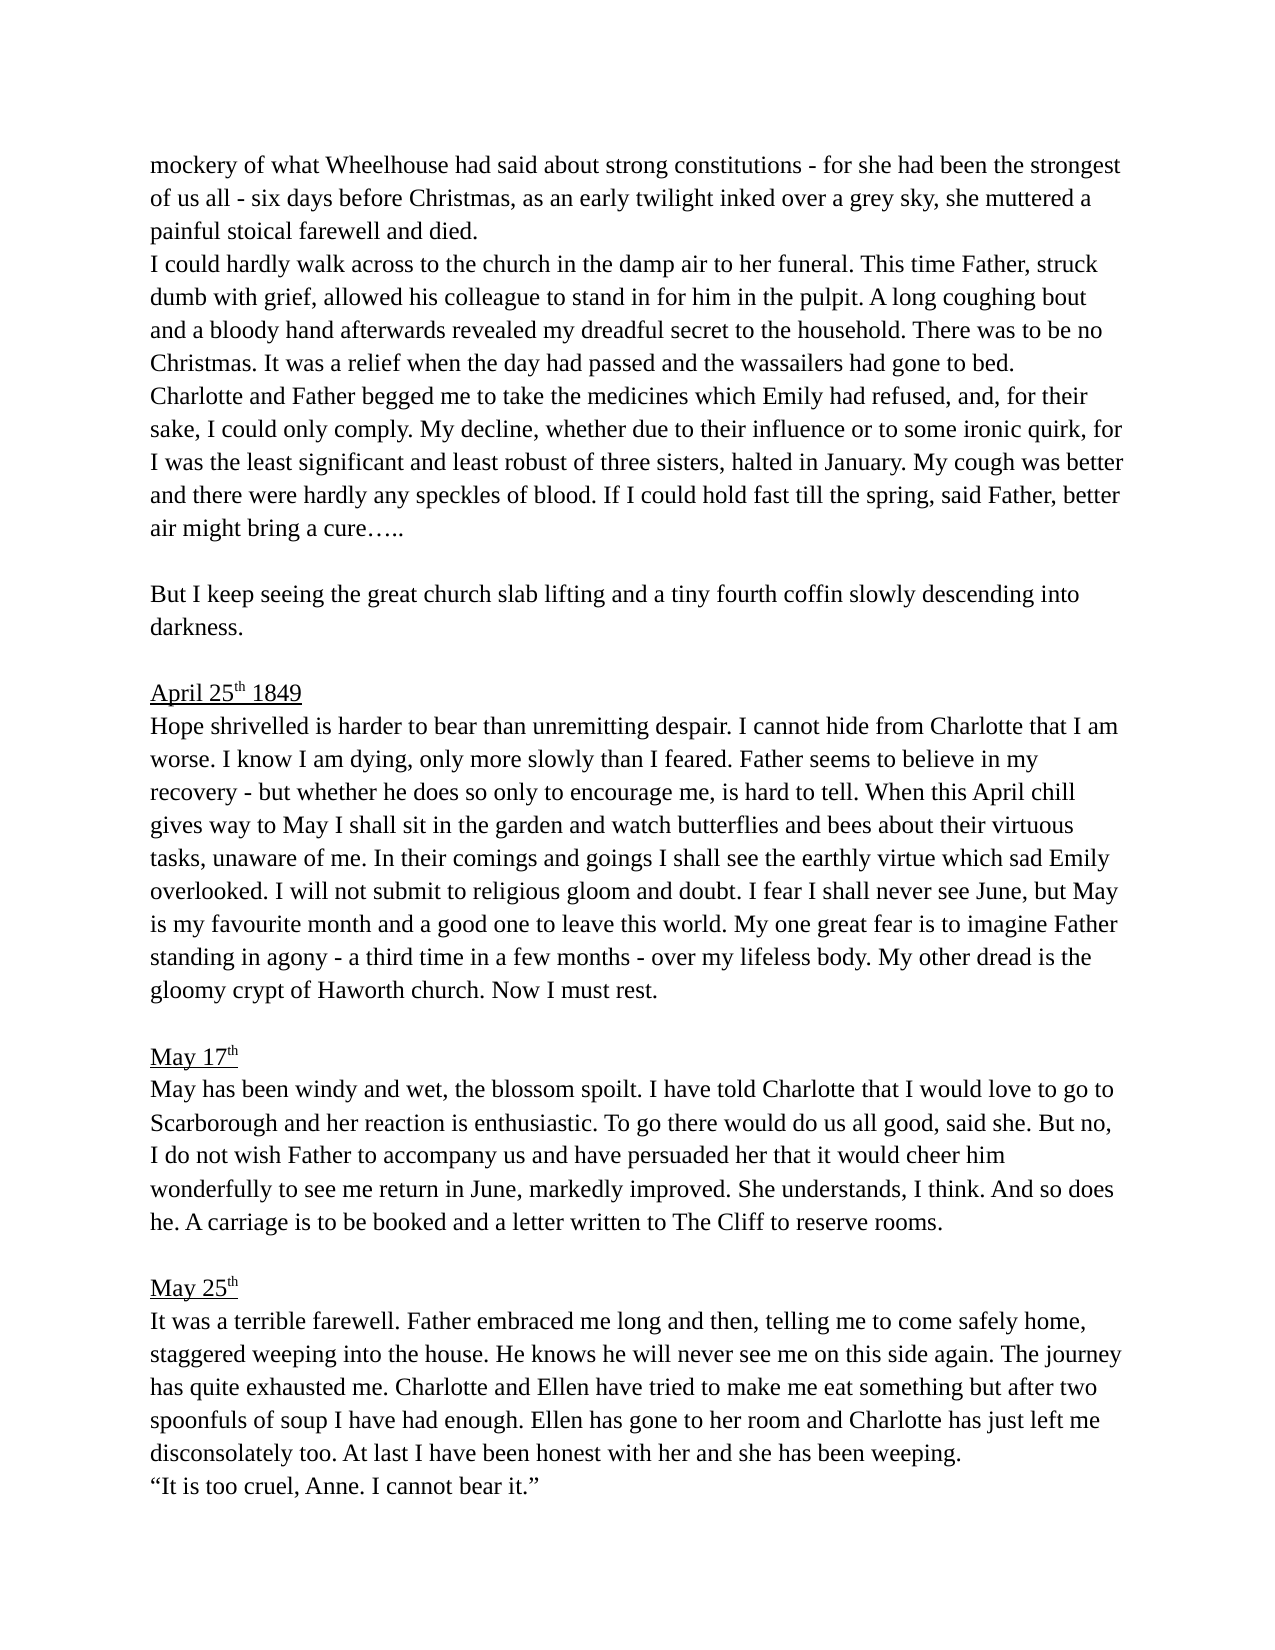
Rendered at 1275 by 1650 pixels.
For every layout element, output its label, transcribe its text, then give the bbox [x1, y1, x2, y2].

text Hope shrivelled is harder to bear than unremitting despair. I cannot hide from Charlotte that I am worse. I know I am dying, only more slowly than I feared. Father seems to believe in my recovery - but whether he does so only to encourage me, is hard to tell. When this April chill gives way to May I shall sit in the garden and watch butterflies and bees about their virtuous tasks, unaware of me. In their comings and goings I shall see the earthly virtue which sad Emily overlooked. I will not submit to religious gloom and doubt. I fear I shall never see June, but May is my favourite month and a good one to leave this world. My one great fear is to imagine Father standing in agony - a third time in a few months - over my lifeless body. My other dread is the gloomy crypt of Haworth church. Now I must rest. [150, 711, 1125, 1004]
text April 25th 1849 [150, 678, 1125, 707]
text May 25th [150, 1273, 1125, 1301]
text I could hardly walk across to the church in the damp air to her funeral. This time Father, struck dumb with grief, allowed his colleague to stand in for him in the pulpit. A long coughing bout and a bloody hand afterwards revealed my dreadful secret to the household. There was to be no Christmas. It was a relief when the day had passed and the wassailers had gone to bed. [150, 249, 1125, 377]
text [150, 150, 1125, 245]
text It was a terrible farewell. Father embraced me long and then, telling me to come safely home, staggered weeping into the house. He knows he will never see me on this side again. The journey has quite exhausted me. Charlotte and Ellen have tried to make me eat something but after two spoonfuls of soup I have had enough. Ellen has gone to her room and Charlotte has just left me disconsolately too. At last I have been honest with her and she has been weeping. [150, 1306, 1125, 1467]
text “It is too cruel, Anne. I cannot bear it.” [150, 1471, 1125, 1499]
text May 17th [150, 1042, 1125, 1070]
text Charlotte and Father begged me to take the medicines which Emily had refused, and, for their sake, I could only comply. My decline, whether due to their influence or to some ironic quirk, for I was the least significant and least robust of three sisters, halted in January. My cough was better and there were hardly any speckles of blood. If I could hold fast till the spring, said Father, better air might bring a cure….. [150, 381, 1125, 542]
text But I keep seeing the great church slab lifting and a tiny fourth coffin slowly descending into darkness. [150, 579, 1125, 641]
text May has been windy and wet, the blossom spoilt. I have told Charlotte that I would love to go to Scarborough and her reaction is enthusiastic. To go there would do us all good, said she. But no, I do not wish Father to accompany us and have persuaded her that it would cheer him wonderfully to see me return in June, markedly improved. She understands, I think. And so does he. A carriage is to be booked and a letter written to The Cliff to reserve rooms. [150, 1074, 1125, 1235]
